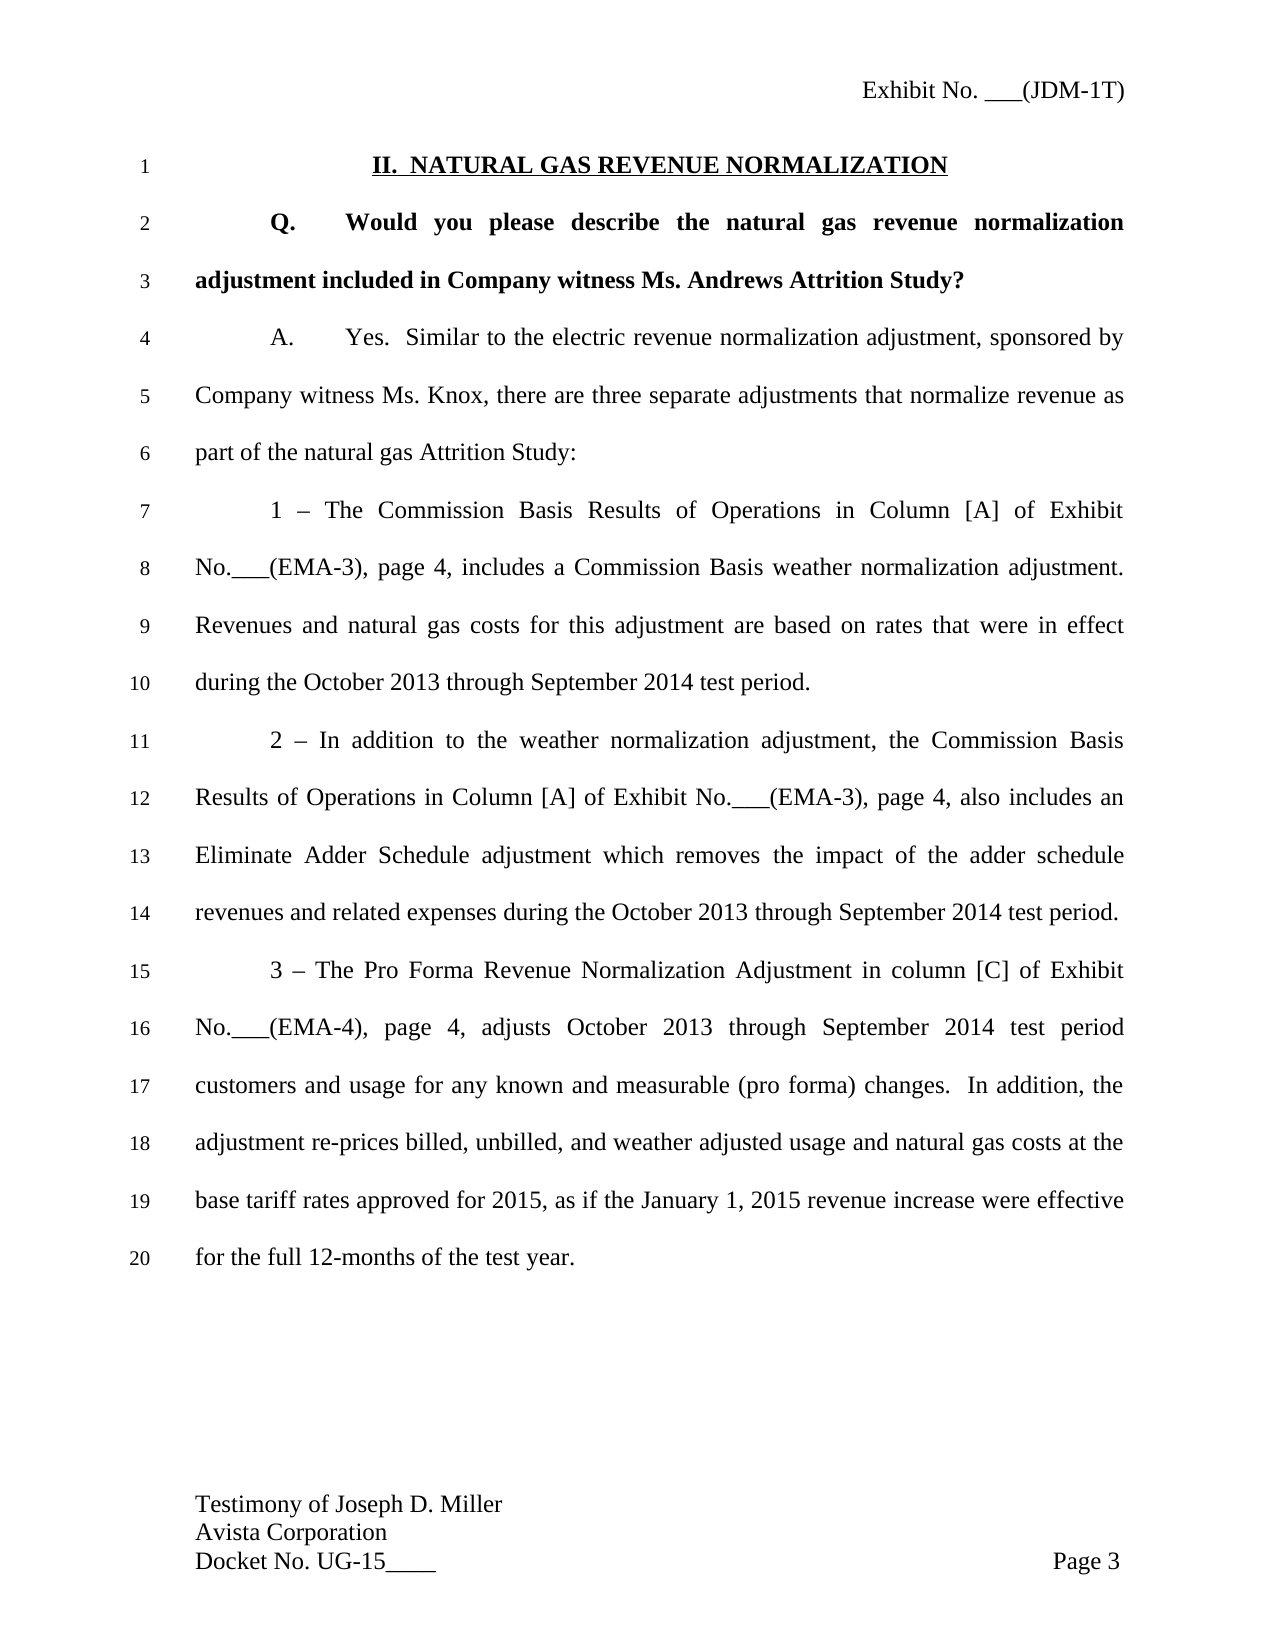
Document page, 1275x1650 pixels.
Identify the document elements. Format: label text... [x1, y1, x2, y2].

text A. Yes. Similar to the electric revenue normalization adjustment, sponsored by Company witness Ms. Knox, there are three separate adjustments that normalize revenue as part of the natural gas Attrition Study: [195, 322, 1125, 466]
text Q. Would you please describe the natural gas revenue normalization adjustment included in Company witness Ms. Andrews Attrition Study? [195, 207, 1125, 294]
text 2 – In addition to the weather normalization adjustment, the Commission Basis Results of Operations in Column [A] of Exhibit No.___(EMA-3), page 4, also includes an Eliminate Adder Schedule adjustment which removes the impact of the adder schedule revenues and related expenses during the October 2013 through September 2014 test period. [195, 725, 1125, 926]
text 3 – The Pro Forma Revenue Normalization Adjustment in column [C] of Exhibit No.___(EMA-4), page 4, adjusts October 2013 through September 2014 test period customers and usage for any known and measurable (pro forma) changes. In addition, the adjustment re-prices billed, unbilled, and weather adjusted usage and natural gas costs at the base tariff rates approved for 2015, as if the January 1, 2015 revenue increase were effective for the full 12-months of the test year. [195, 955, 1125, 1271]
text 1 – The Commission Basis Results of Operations in Column [A] of Exhibit No.___(EMA-3), page 4, includes a Commission Basis weather normalization adjustment. Revenues and natural gas costs for this adjustment are based on rates that were in effect during the October 2013 through September 2014 test period. [195, 495, 1125, 696]
subtitle II. NATURAL GAS REVENUE NORMALIZATION [195, 150, 1125, 179]
